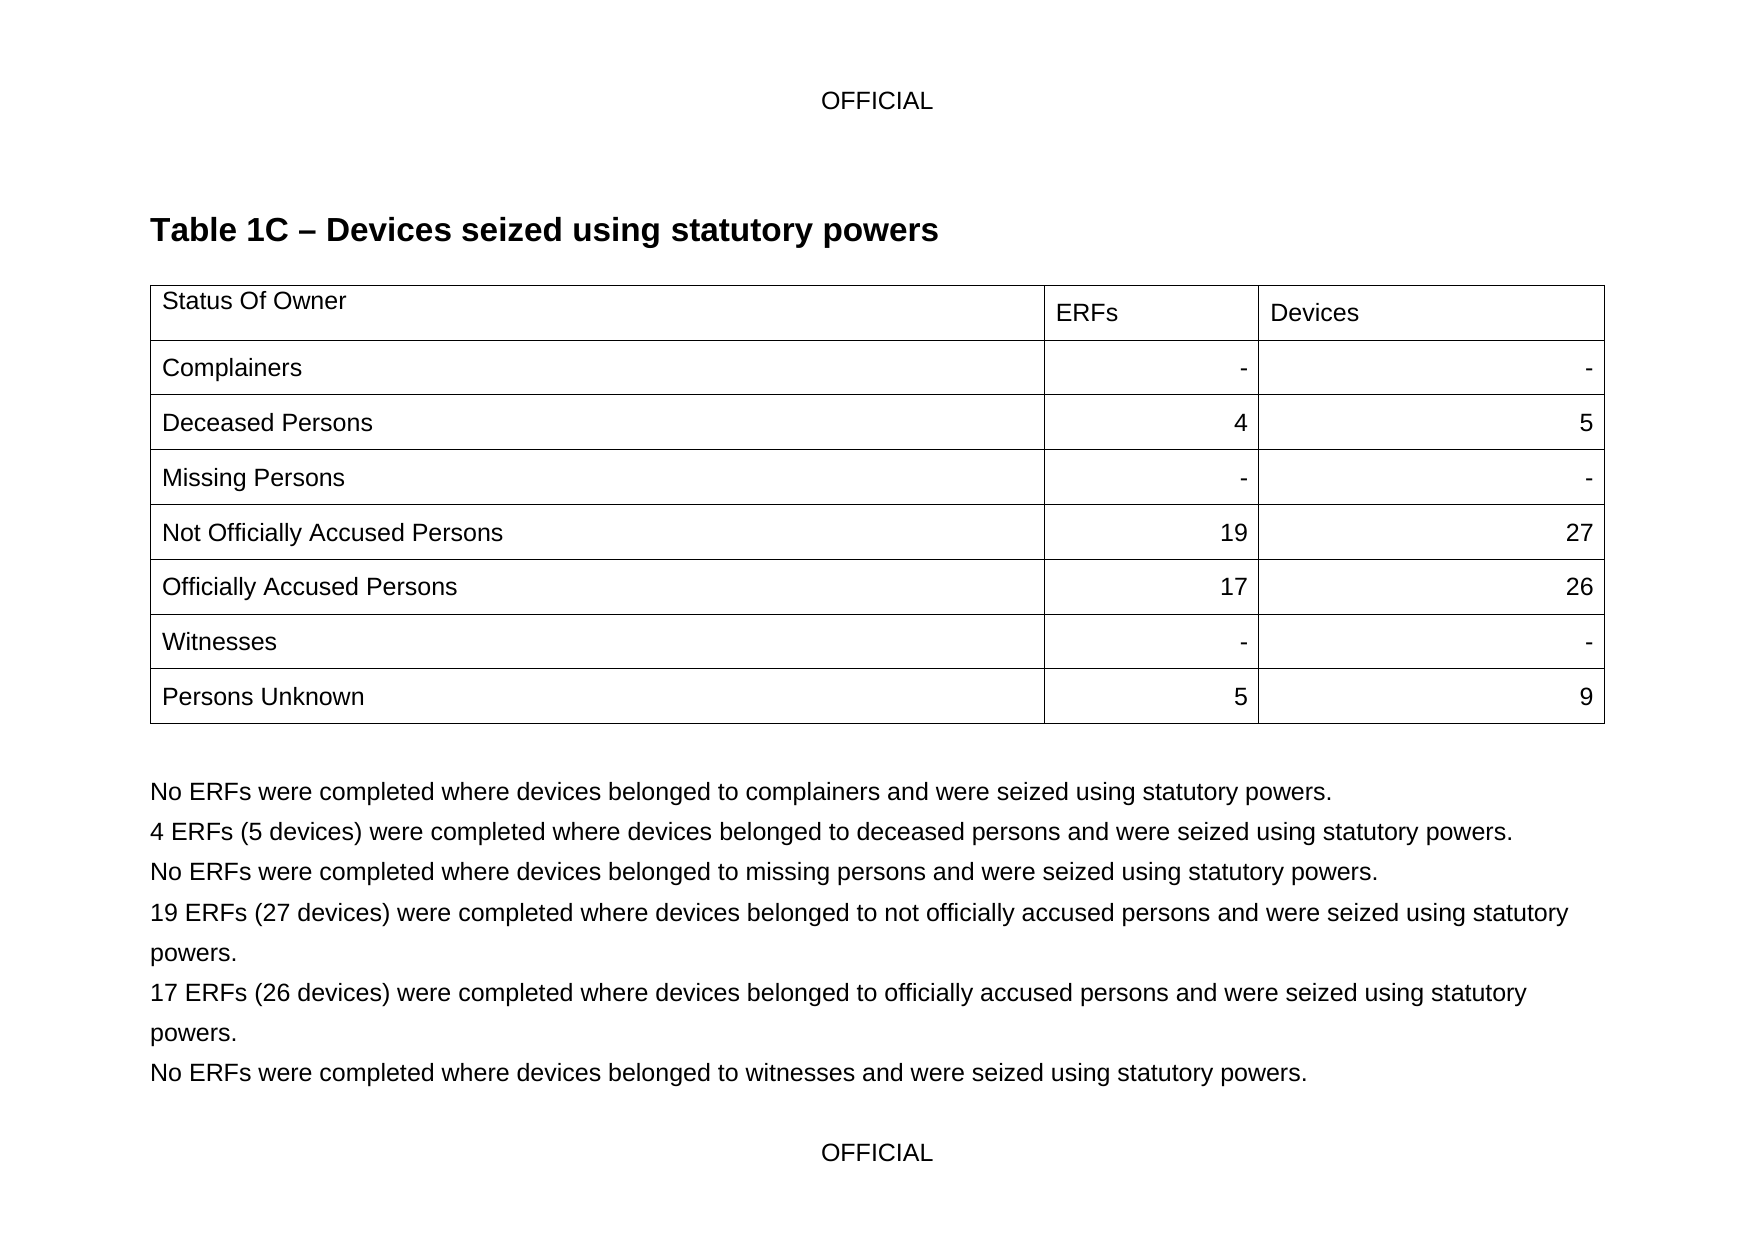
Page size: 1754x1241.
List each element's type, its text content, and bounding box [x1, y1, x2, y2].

subtitle Table 1C – Devices seized using statutory powers [150, 210, 1686, 249]
table_cell Officially Accused Persons [151, 560, 1044, 613]
table_cell Persons Unknown [151, 669, 1044, 723]
table_header ERFs [1045, 286, 1258, 339]
table_cell Witnesses [151, 615, 1044, 668]
table_cell 26 [1259, 560, 1604, 613]
table_cell Not Officially Accused Persons [151, 505, 1044, 559]
table_cell Deceased Persons [151, 395, 1044, 449]
table_cell 17 [1045, 560, 1258, 613]
table_cell 5 [1259, 395, 1604, 449]
table_cell Missing Persons [151, 450, 1044, 504]
table_cell - [1045, 341, 1258, 394]
table_cell - [1045, 450, 1258, 504]
text 19 ERFs (27 devices) were completed where devices belonged to not officially accused persons and were seized using statutory powers. [150, 897, 1604, 966]
table_cell - [1259, 615, 1604, 668]
table_cell 4 [1045, 395, 1258, 449]
text No ERFs were completed where devices belonged to witnesses and were seized using statutory powers. [150, 1058, 1604, 1087]
text 4 ERFs (5 devices) were completed where devices belonged to deceased persons and were seized using statutory powers. [150, 817, 1604, 846]
table_cell 27 [1259, 505, 1604, 559]
table_cell 5 [1045, 669, 1258, 723]
table_cell - [1045, 615, 1258, 668]
text No ERFs were completed where devices belonged to complainers and were seized using statutory powers. [150, 777, 1604, 806]
table_cell 19 [1045, 505, 1258, 559]
table_cell Complainers [151, 341, 1044, 394]
text 17 ERFs (26 devices) were completed where devices belonged to officially accused persons and were seized using statutory powers. [150, 978, 1604, 1047]
table_cell 9 [1259, 669, 1604, 723]
table_header Status Of Owner [151, 286, 1044, 339]
table_cell - [1259, 341, 1604, 394]
table_header Devices [1259, 286, 1604, 339]
text No ERFs were completed where devices belonged to missing persons and were seized using statutory powers. [150, 857, 1604, 886]
table_cell - [1259, 450, 1604, 504]
